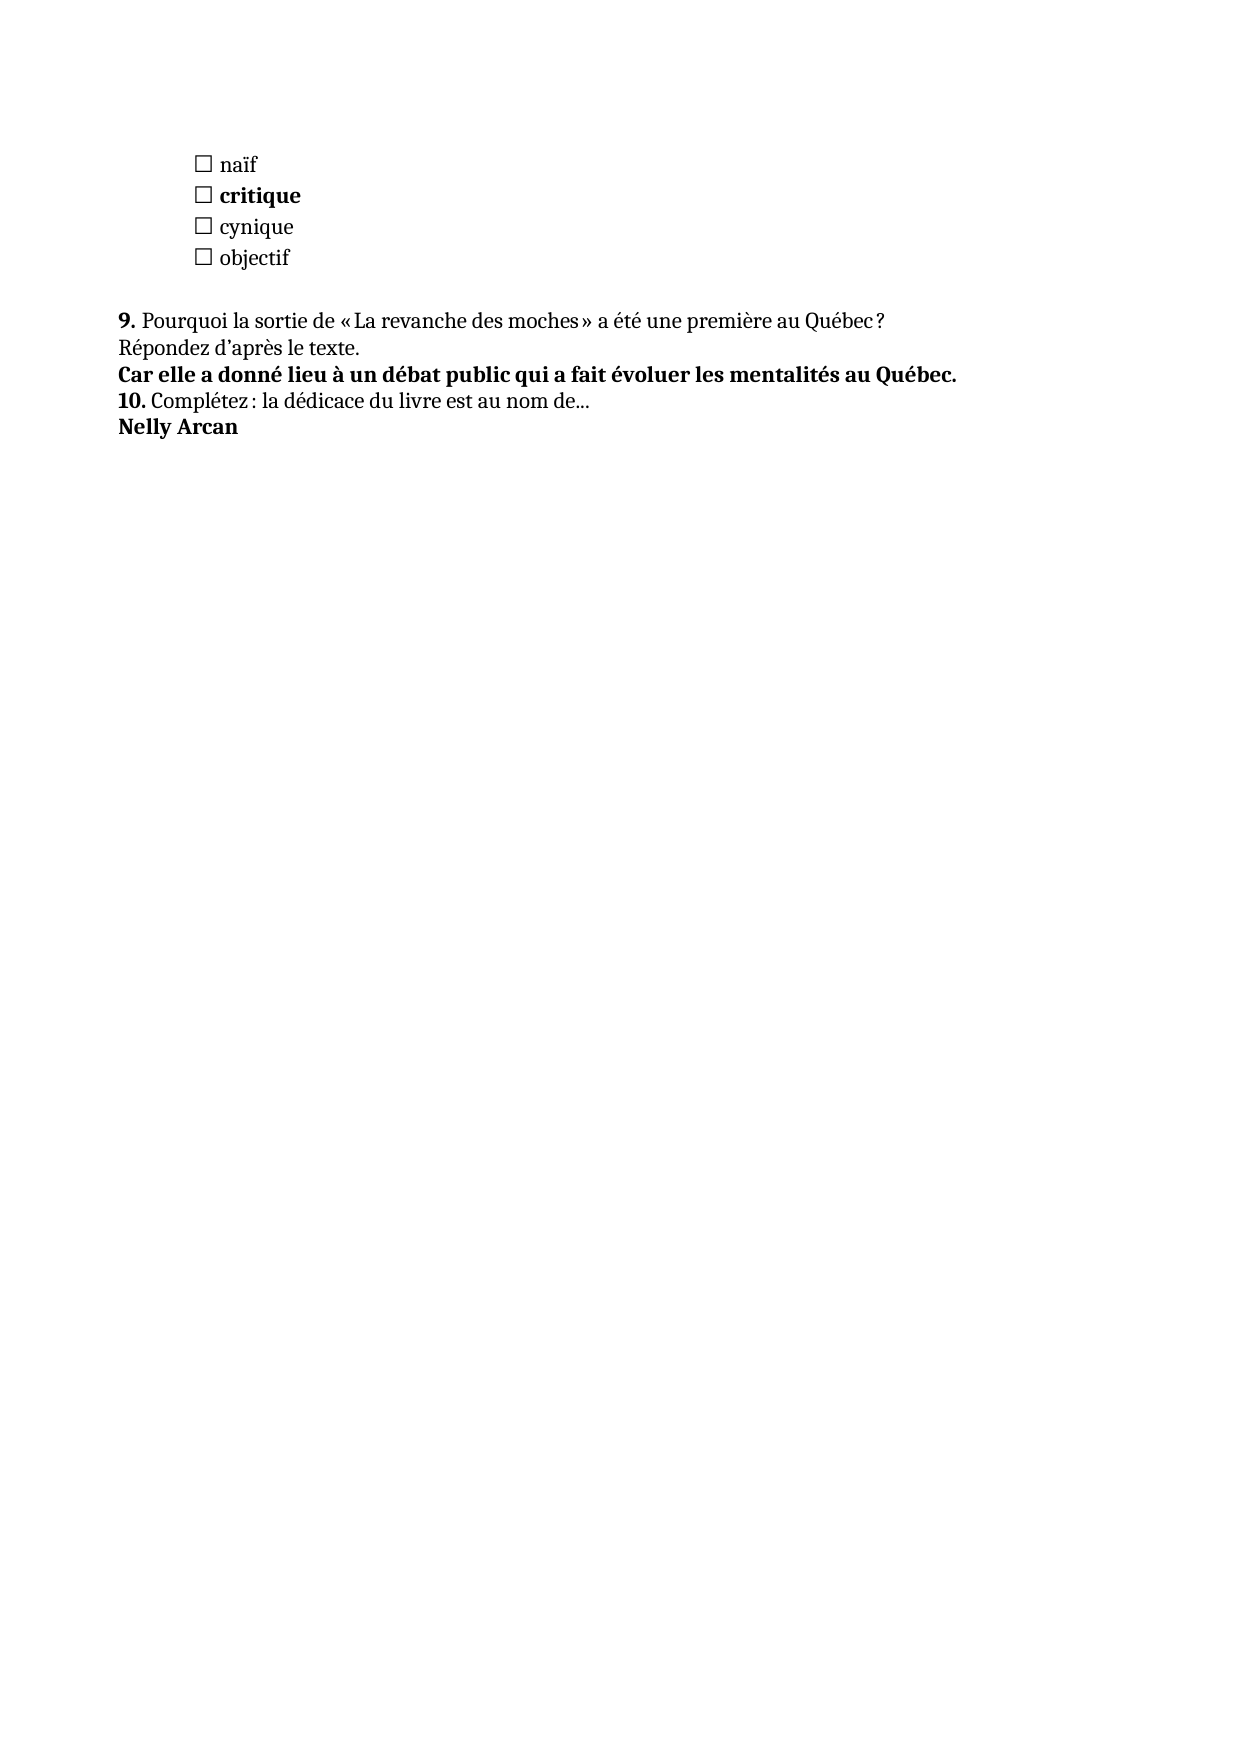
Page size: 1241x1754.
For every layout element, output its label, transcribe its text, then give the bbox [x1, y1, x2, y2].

text Répondez d’après le texte. [118, 335, 1122, 361]
text ☐ cynique [118, 210, 1122, 241]
text ☐ naïf [118, 148, 1122, 179]
text ☐ critique [118, 179, 1122, 210]
text 10. Complétez : la dédicace du livre est au nom de... [118, 388, 1122, 414]
text ☐ objectif [118, 241, 1122, 273]
text 9. Pourquoi la sortie de « La revanche des moches » a été une première au Québec ? [118, 304, 1122, 335]
text Nelly Arcan [118, 414, 1122, 441]
text Car elle a donné lieu à un débat public qui a fait évoluer les mentalités au Québec. [118, 361, 1122, 388]
